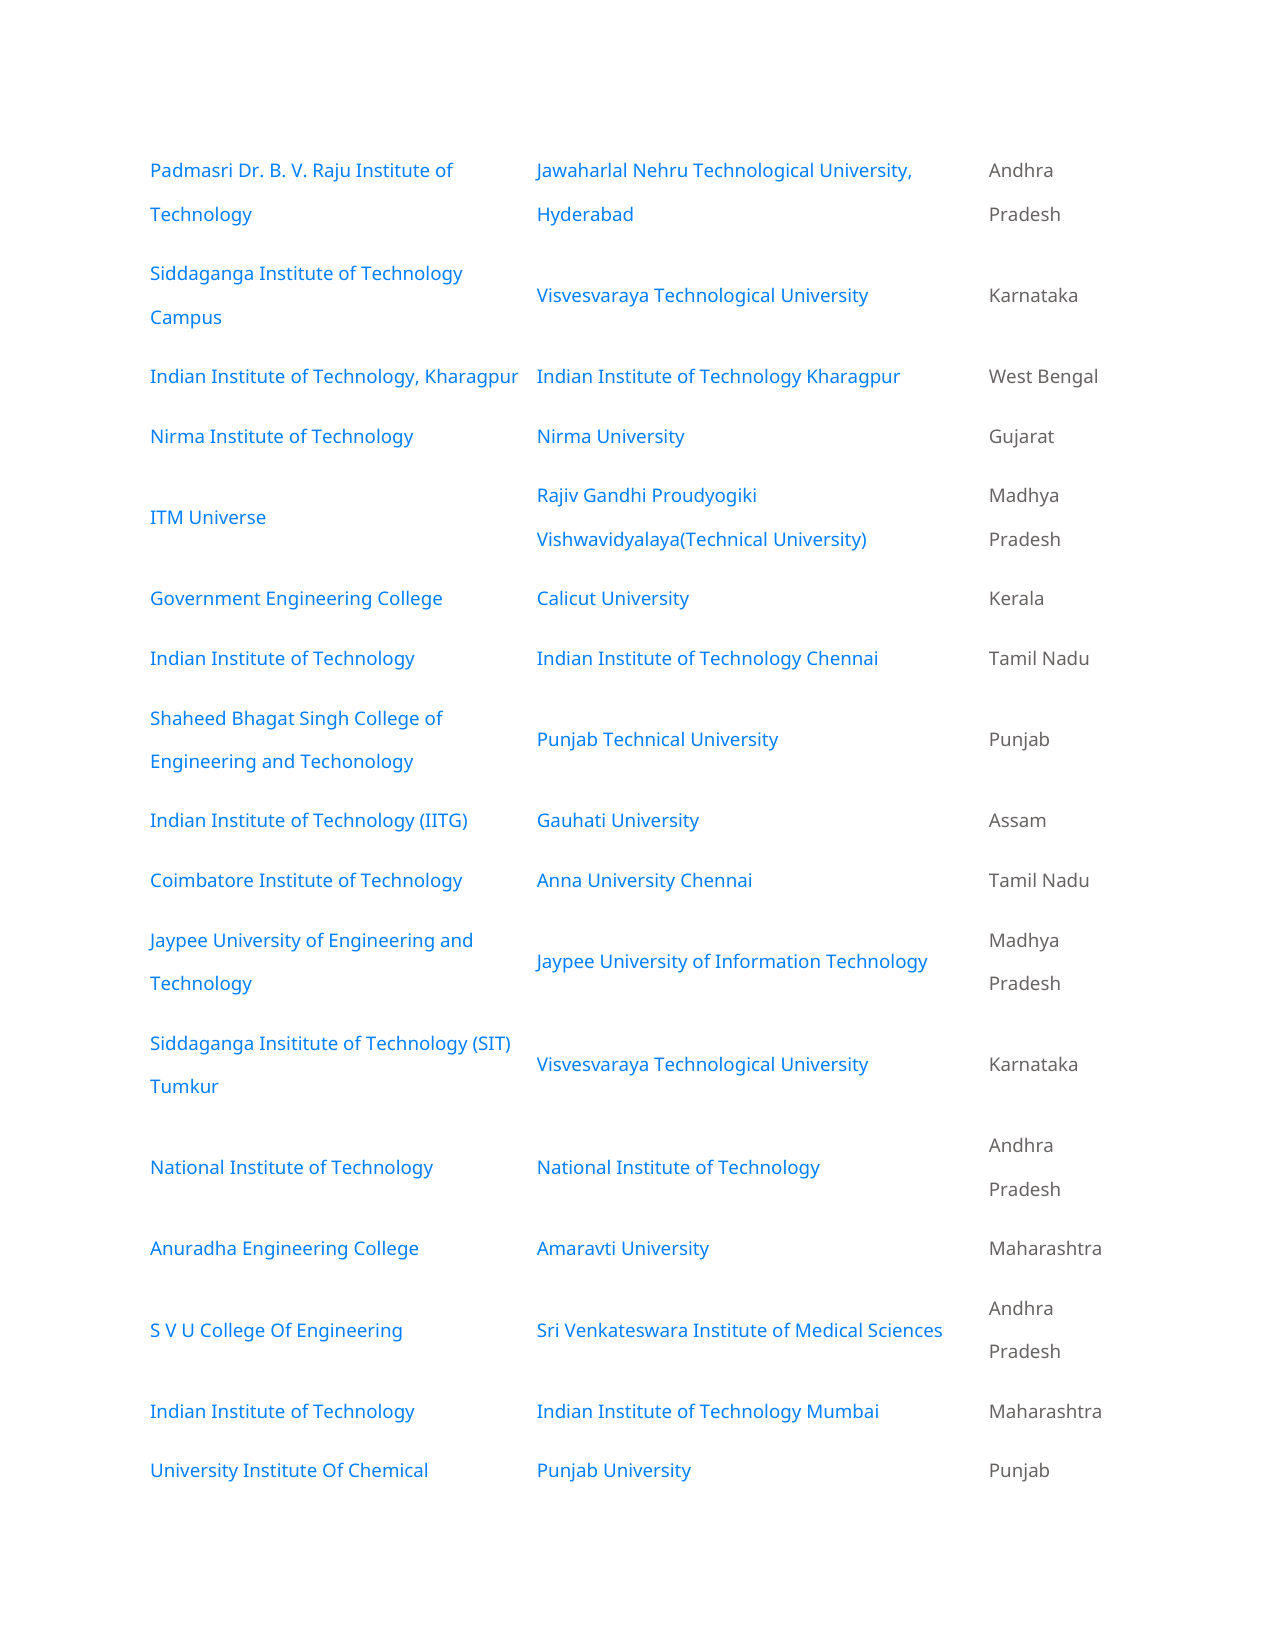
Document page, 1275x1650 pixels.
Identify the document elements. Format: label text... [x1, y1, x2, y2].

table_cell Gauhati University [529, 800, 981, 859]
table_cell Andhra Pradesh [981, 1125, 1136, 1228]
table_cell Punjab [981, 697, 1136, 800]
table_header Padmasri Dr. B. V. Raju Institute of Technology [142, 150, 529, 253]
table_cell Indian Institute of Technology [142, 638, 529, 697]
table_cell Maharashtra [981, 1390, 1136, 1450]
table_cell Punjab University [529, 1450, 981, 1491]
table_cell ITM Universe [142, 475, 529, 578]
table_cell Visvesvaraya Technological University [529, 253, 981, 356]
table_cell West Bengal [981, 356, 1136, 415]
table_cell Government Engineering College [142, 578, 529, 637]
table_cell Assam [981, 800, 1136, 859]
table_cell Indian Institute of Technology Mumbai [529, 1390, 981, 1450]
table_cell Rajiv Gandhi Proudyogiki Vishwavidyalaya(Technical University) [529, 475, 981, 578]
table_header Jawaharlal Nehru Technological University, Hyderabad [529, 150, 981, 253]
table_cell Shaheed Bhagat Singh College of Engineering and Techonology [142, 697, 529, 800]
table_header Andhra Pradesh [981, 150, 1136, 253]
table_cell Madhya Pradesh [981, 919, 1136, 1022]
table_cell S V U College Of Engineering [142, 1288, 529, 1390]
table_cell Karnataka [981, 253, 1136, 356]
table_cell Kerala [981, 578, 1136, 637]
table_cell Nirma University [529, 415, 981, 475]
table_cell Karnataka [981, 1022, 1136, 1125]
table_cell Anna University Chennai [529, 860, 981, 919]
table_cell Indian Institute of Technology Kharagpur [529, 356, 981, 415]
table_cell Madhya Pradesh [981, 475, 1136, 578]
table_cell Tamil Nadu [981, 638, 1136, 697]
table_cell Punjab Technical University [529, 697, 981, 800]
table_cell Jaypee University of Engineering and Technology [142, 919, 529, 1022]
table_cell Calicut University [529, 578, 981, 637]
table_cell Visvesvaraya Technological University [529, 1022, 981, 1125]
table_cell Indian Institute of Technology, Kharagpur [142, 356, 529, 415]
table_cell Anuradha Engineering College [142, 1228, 529, 1287]
table_cell Punjab [981, 1450, 1136, 1491]
table_cell Andhra Pradesh [981, 1288, 1136, 1390]
table_cell Indian Institute of Technology (IITG) [142, 800, 529, 859]
table_cell National Institute of Technology [529, 1125, 981, 1228]
table_cell Jaypee University of Information Technology [529, 919, 981, 1022]
table_cell Sri Venkateswara Institute of Medical Sciences [529, 1288, 981, 1390]
table_cell Nirma Institute of Technology [142, 415, 529, 475]
table_cell Indian Institute of Technology Chennai [529, 638, 981, 697]
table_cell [142, 1450, 529, 1491]
table_cell Amaravti University [529, 1228, 981, 1287]
table_cell Maharashtra [981, 1228, 1136, 1287]
table_cell Siddaganga Insititute of Technology (SIT) Tumkur [142, 1022, 529, 1125]
table_cell Indian Institute of Technology [142, 1390, 529, 1450]
table_cell Tamil Nadu [981, 860, 1136, 919]
table_cell Coimbatore Institute of Technology [142, 860, 529, 919]
table_cell Gujarat [981, 415, 1136, 475]
table_cell National Institute of Technology [142, 1125, 529, 1228]
table_cell Siddaganga Institute of Technology Campus [142, 253, 529, 356]
